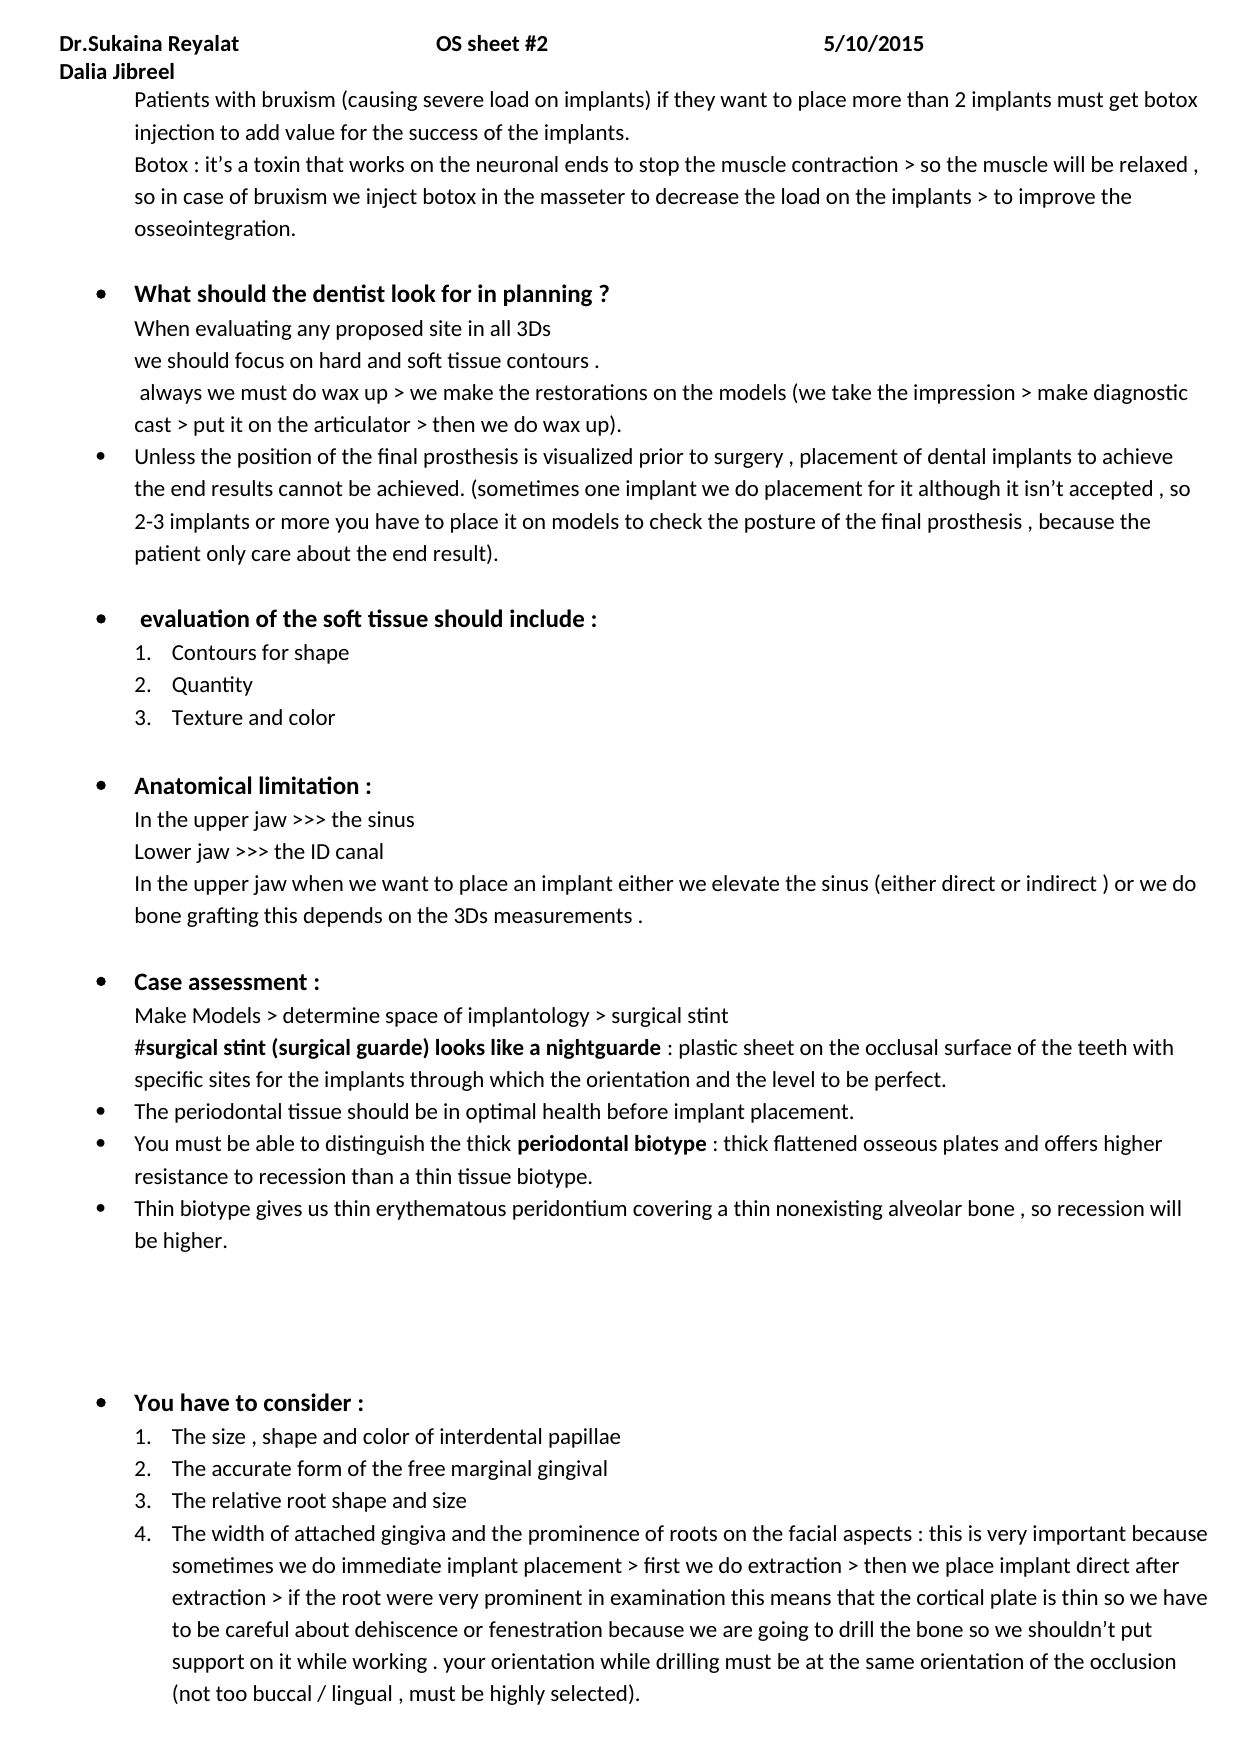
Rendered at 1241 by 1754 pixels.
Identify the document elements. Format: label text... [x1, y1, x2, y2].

list Contours for shape [134, 638, 1211, 666]
list Patients with bruxism (causing severe load on implants) if they want to place more than 2 implants must get botox injection to add value for the success of the implants. [134, 86, 1211, 146]
list always we must do wax up > we make the restorations on the models (we take the impression > make diagnostic cast > put it on the articulator > then we do wax up). [134, 378, 1211, 438]
list You must be able to distinguish the thick periodontal biotype : thick flattened osseous plates and offers higher resistance to recession than a thin tissue biotype. [97, 1129, 1211, 1190]
list Thin biotype gives us thin erythematous peridontium covering a thin nonexisting alveolar bone , so recession will be higher. [97, 1194, 1211, 1254]
list When evaluating any proposed site in all 3Ds [134, 314, 1211, 342]
list Botox : it’s a toxin that works on the neuronal ends to stop the muscle contraction > so the muscle will be relaxed , so in case of bruxism we inject botox in the masseter to decrease the load on the implants > to improve the osseointegration. [134, 150, 1211, 242]
list In the upper jaw >>> the sinus [134, 805, 1211, 833]
list What should the dentist look for in planning ? [97, 279, 1211, 309]
list we should focus on hard and soft tissue contours . [134, 346, 1211, 374]
list You have to consider : [97, 1387, 1211, 1418]
list Quantity [134, 671, 1211, 698]
list Texture and color [134, 703, 1211, 731]
list Unless the position of the final prosthesis is visualized prior to surgery , placement of dental implants to achieve the end results cannot be achieved. (sometimes one implant we do placement for it although it isn’t accepted , so 2-3 implants or more you have to place it on models to check the posture of the final prosthesis , because the patient only care about the end result). [97, 442, 1211, 567]
list In the upper jaw when we want to place an implant either we elevate the sinus (either direct or indirect ) or we do bone grafting this depends on the 3Ds measurements . [134, 869, 1211, 929]
list #surgical stint (surgical guarde) looks like a nightguarde : plastic sheet on the occlusal surface of the teeth with specific sites for the implants through which the orientation and the level to be perfect. [134, 1033, 1211, 1093]
list The width of attached gingiva and the prominence of roots on the facial aspects : this is very important because sometimes we do immediate implant placement > first we do extraction > then we place implant direct after extraction > if the root were very prominent in examination this means that the cortical plate is thin so we have to be careful about dehiscence or fenestration because we are going to drill the bone so we shouldn’t put support on it while working . your orientation while drilling must be at the same orientation of the occlusion (not too buccal / lingual , must be highly selected). [134, 1519, 1211, 1708]
list Make Models > determine space of implantology > surgical stint [134, 1001, 1211, 1029]
list The size , shape and color of interdental papillae [134, 1422, 1211, 1450]
list The periodontal tissue should be in optimal health before implant placement. [97, 1097, 1211, 1125]
list The accurate form of the free marginal gingival [134, 1454, 1211, 1482]
list evaluation of the soft tissue should include : [97, 603, 1211, 634]
list Case assessment : [97, 966, 1211, 996]
list Lower jaw >>> the ID canal [134, 837, 1211, 865]
list The relative root shape and size [134, 1486, 1211, 1514]
list Anatomical limitation : [97, 770, 1211, 800]
